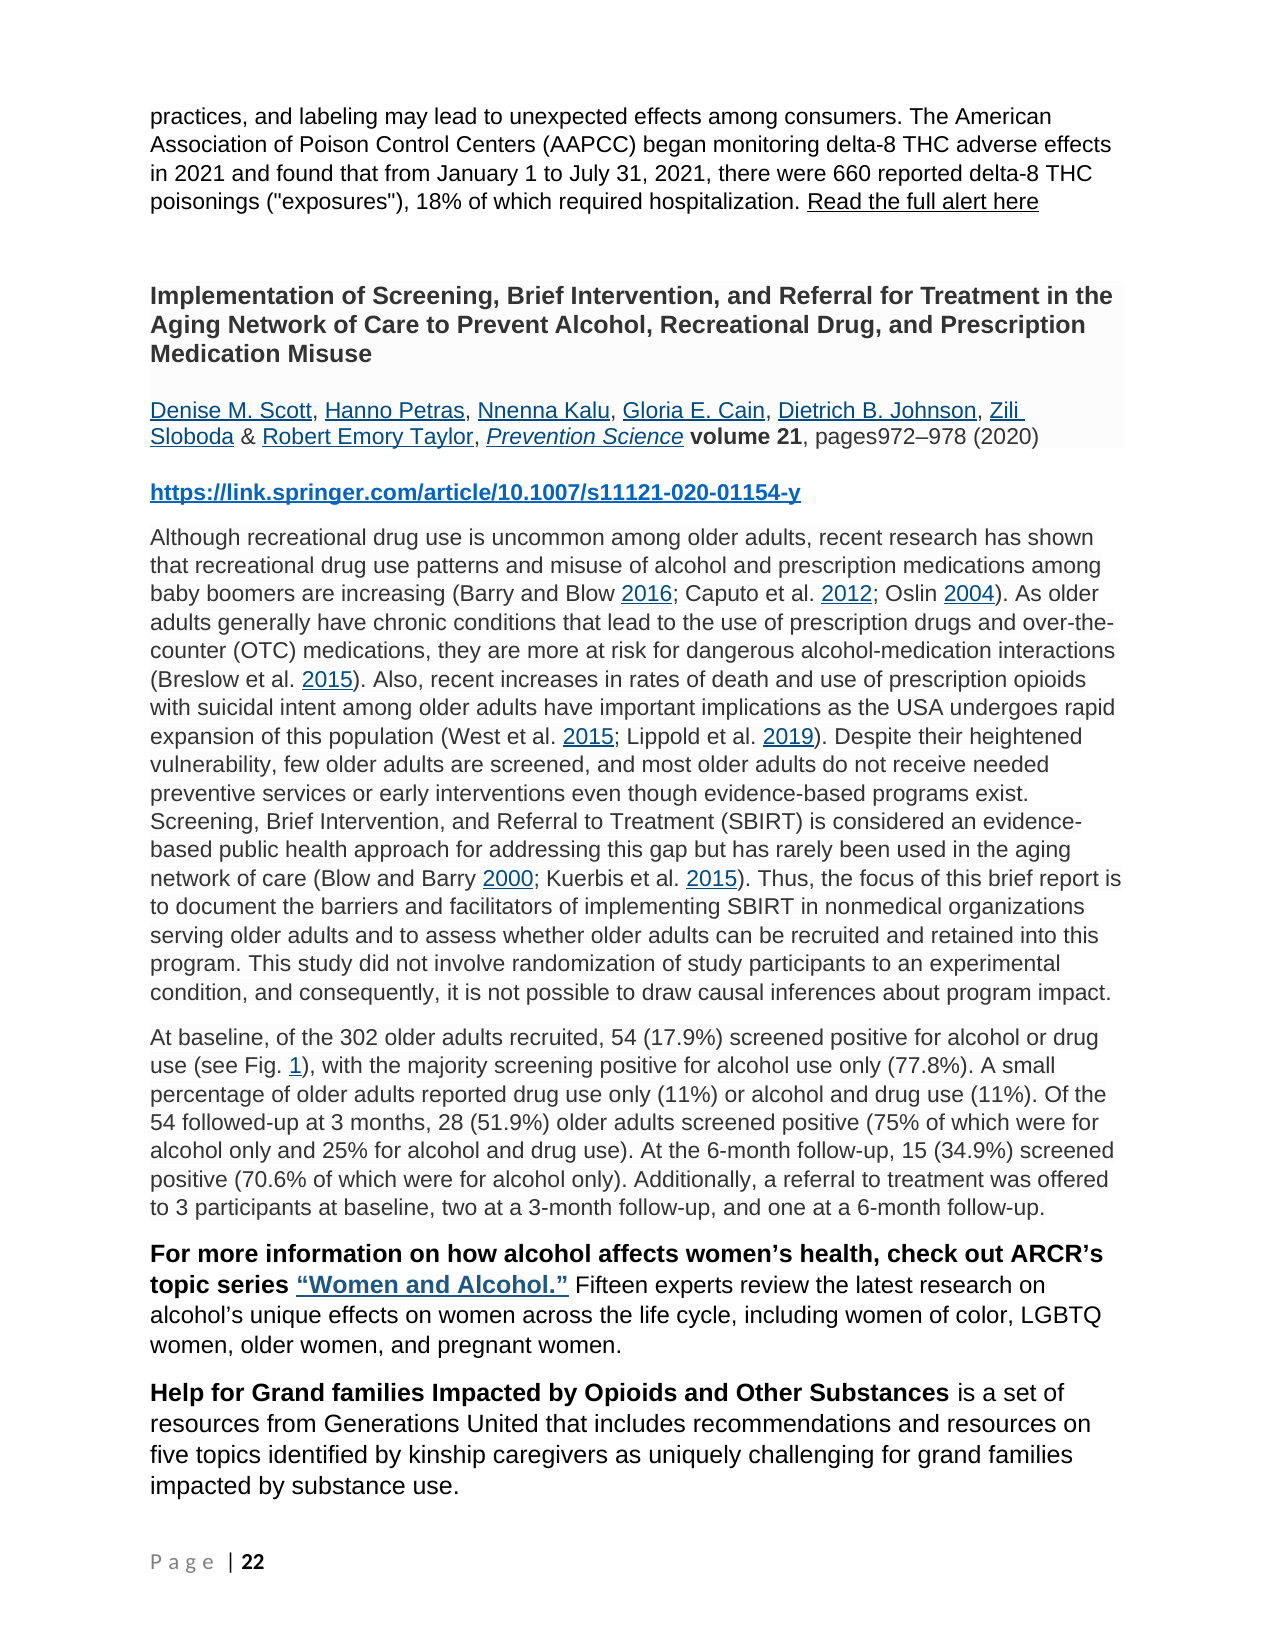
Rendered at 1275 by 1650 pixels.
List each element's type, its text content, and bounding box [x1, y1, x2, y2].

text Denise M. Scott, Hanno Petras, Nnenna Kalu, Gloria E. Cain, Dietrich B. Johnson, Zili Sloboda & Robert Emory Taylor, Prevention Science volume 21, pages972–978 (2020) [150, 397, 1125, 449]
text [150, 103, 1125, 215]
text Implementation of Screening, Brief Intervention, and Referral for Treatment in the Aging Network of Care to Prevent Alcohol, Recreational Drug, and Prescription Medication Misuse [150, 281, 1125, 367]
text Help for Grand families Impacted by Opioids and Other Substances is a set of resources from Generations United that includes recommendations and resources on five topics identified by kinship caregivers as uniquely challenging for grand families impacted by substance use. [150, 1378, 1125, 1499]
text At baseline, of the 302 older adults recruited, 54 (17.9%) screened positive for alcohol or drug use (see Fig. 1), with the majority screening positive for alcohol use only (77.8%). A small percentage of older adults reported drug use only (11%) or alcohol and drug use (11%). Of the 54 followed-up at 3 months, 28 (51.9%) older adults screened positive (75% of which were for alcohol only and 25% for alcohol and drug use). At the 6-month follow-up, 15 (34.9%) screened positive (70.6% of which were for alcohol only). Additionally, a referral to treatment was offered to 3 participants at baseline, two at a 3-month follow-up, and one at a 6-month follow-up. [150, 1024, 1125, 1221]
text Although recreational drug use is uncommon among older adults, recent research has shown that recreational drug use patterns and misuse of alcohol and prescription medications among baby boomers are increasing (Barry and Blow 2016; Caputo et al. 2012; Oslin 2004). As older adults generally have chronic conditions that lead to the use of prescription drugs and over-the-counter (OTC) medications, they are more at risk for dangerous alcohol-medication interactions (Breslow et al. 2015). Also, recent increases in rates of death and use of prescription opioids with suicidal intent among older adults have important implications as the USA undergoes rapid expansion of this population (West et al. 2015; Lippold et al. 2019). Despite their heightened vulnerability, few older adults are screened, and most older adults do not receive needed preventive services or early interventions even though evidence-based programs exist. Screening, Brief Intervention, and Referral to Treatment (SBIRT) is considered an evidence-based public health approach for addressing this gap but has rarely been used in the aging network of care (Blow and Barry 2000; Kuerbis et al. 2015). Thus, the focus of this brief report is to document the barriers and facilitators of implementing SBIRT in nonmedical organizations serving older adults and to assess whether older adults can be recruited and retained into this program. This study did not involve randomization of study participants to an experimental condition, and consequently, it is not possible to draw causal inferences about program impact. [150, 523, 1125, 1005]
text For more information on how alcohol affects women’s health, check out ARCR’s topic series “Women and Alcohol.” Fifteen experts review the latest research on alcohol’s unique effects on women across the life cycle, including women of color, LGBTQ women, older women, and pregnant women. [150, 1239, 1125, 1359]
text https://link.springer.com/article/10.1007/s11121-020-01154-y [150, 478, 1125, 505]
